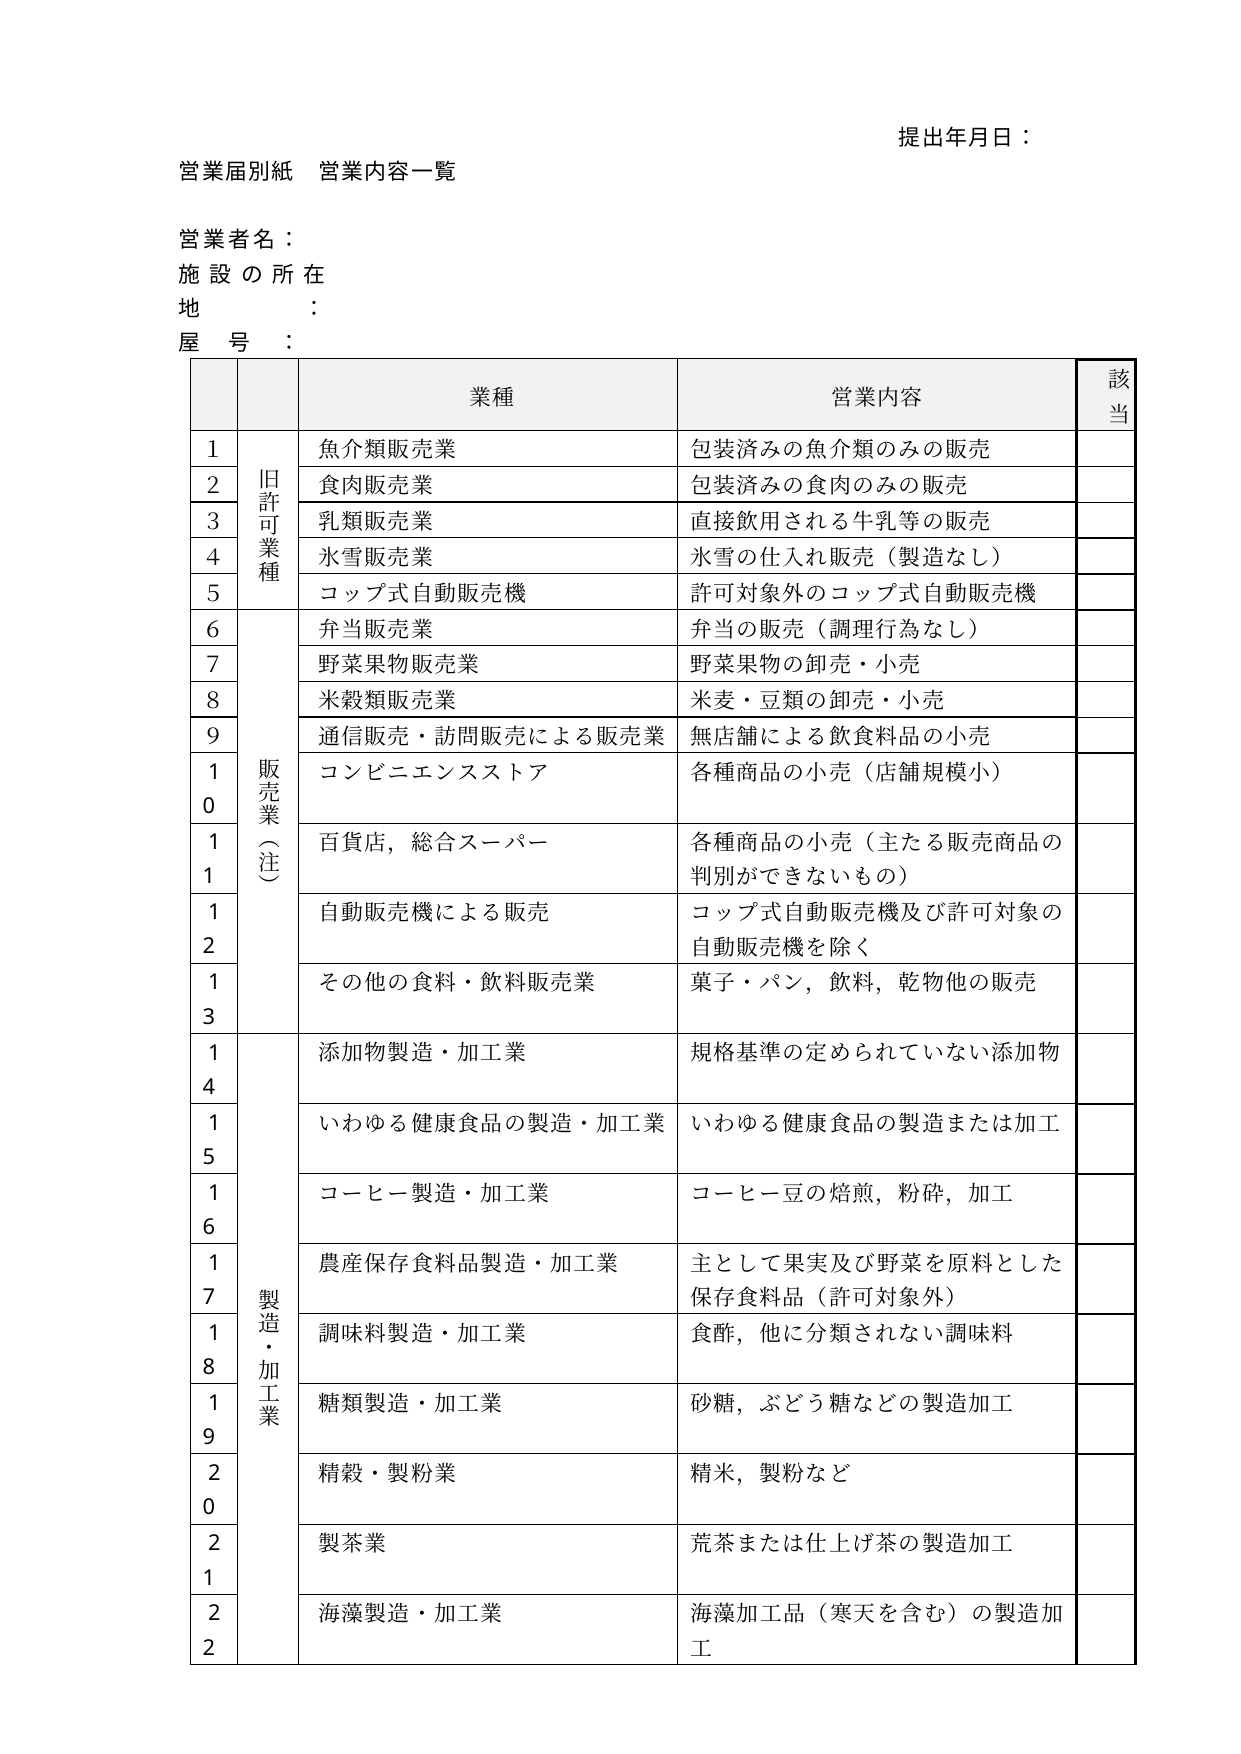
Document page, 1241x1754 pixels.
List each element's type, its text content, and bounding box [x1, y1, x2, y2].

table_cell 自動販売機による販売 [299, 894, 677, 963]
table_cell 無店舗による飲食料品の小売 [678, 718, 1075, 752]
table_cell １ [191, 431, 237, 466]
table_cell 調味料製造・加工業 [299, 1314, 677, 1383]
table_cell [1078, 1595, 1134, 1664]
table_cell 氷雪販売業 [299, 538, 677, 573]
table_cell 野菜果物の卸売・小売 [678, 646, 1075, 681]
table_cell 海藻製造・加工業 [299, 1595, 677, 1664]
table_cell コップ式自動販売機及び許可対象の自動販売機を除く [678, 894, 1075, 963]
table_header 営業内容 [678, 359, 1075, 430]
table_cell [1078, 503, 1134, 537]
text 屋 号 ： [179, 324, 327, 358]
table_cell ９ [191, 718, 237, 752]
table_cell 16 [191, 1174, 237, 1243]
table_cell ４ [191, 538, 237, 573]
table_cell 旧許可業種 [238, 431, 298, 609]
table_cell その他の食料・飲料販売業 [299, 964, 677, 1033]
table_cell 販売業（注） [238, 610, 298, 1033]
table_cell 製造・加工業 [238, 1034, 298, 1664]
table_cell [1078, 894, 1134, 963]
table_cell 12 [191, 894, 237, 963]
table_cell 砂糖，ぶどう糖などの製造加工 [678, 1384, 1075, 1453]
table_cell いわゆる健康食品の製造・加工業 [299, 1104, 677, 1173]
table_cell コーヒー豆の焙煎，粉砕，加工 [678, 1174, 1075, 1243]
table_cell 米穀類販売業 [299, 682, 677, 716]
table_cell ６ [191, 610, 237, 645]
table_cell [1078, 1455, 1134, 1523]
table_cell 18 [191, 1314, 237, 1383]
table_cell 弁当販売業 [299, 610, 677, 645]
text 営業者名： [179, 221, 327, 255]
table_cell [1078, 1105, 1134, 1173]
table_cell [1078, 646, 1134, 681]
text 施設の所在地： [179, 255, 327, 324]
table_cell 14 [191, 1034, 237, 1103]
table_cell [1078, 611, 1134, 645]
table_cell ７ [191, 646, 237, 681]
table_cell [1078, 1034, 1134, 1103]
table_cell 荒茶または仕上げ茶の製造加工 [678, 1525, 1075, 1593]
table_header 該当 [1078, 361, 1134, 430]
table_cell 魚介類販売業 [299, 431, 677, 466]
table_cell 10 [191, 753, 237, 822]
table_cell [1078, 824, 1134, 892]
table_cell [1078, 1245, 1134, 1313]
table_cell 20 [191, 1454, 237, 1523]
table_cell 各種商品の小売（店舗規模小） [678, 753, 1075, 822]
table_cell 17 [191, 1244, 237, 1313]
table_header [191, 359, 237, 430]
table_cell 弁当の販売（調理行為なし） [678, 610, 1075, 645]
table_cell [1078, 1175, 1134, 1243]
table_cell コンビニエンスストア [299, 753, 677, 822]
table_header [238, 359, 298, 430]
table_cell ５ [191, 574, 237, 609]
table_cell ８ [191, 682, 237, 716]
table_cell [1078, 682, 1134, 716]
table_cell 21 [191, 1525, 237, 1593]
table_cell 包装済みの食肉のみの販売 [678, 467, 1075, 501]
table_cell [1078, 1385, 1134, 1453]
table_cell 菓子・パン，飲料，乾物他の販売 [678, 964, 1075, 1033]
text 営業届別紙 営業内容一覧 [179, 152, 1061, 187]
table_cell 食酢，他に分類されない調味料 [678, 1314, 1075, 1383]
table_cell 野菜果物販売業 [299, 646, 677, 681]
table_cell いわゆる健康食品の製造または加工 [678, 1104, 1075, 1173]
table_cell 糖類製造・加工業 [299, 1384, 677, 1453]
table_cell 食肉販売業 [299, 467, 677, 501]
table_cell 19 [191, 1384, 237, 1453]
table_cell 精米，製粉など [678, 1454, 1075, 1523]
table_cell 精穀・製粉業 [299, 1454, 677, 1523]
table_cell 各種商品の小売（主たる販売商品の判別ができないもの） [678, 824, 1075, 892]
table_cell [1078, 1525, 1134, 1593]
table_cell 米麦・豆類の卸売・小売 [678, 682, 1075, 716]
table_cell コーヒー製造・加工業 [299, 1174, 677, 1243]
table_cell [1078, 718, 1134, 752]
table_cell 22 [191, 1595, 237, 1664]
table_cell [1078, 575, 1134, 609]
table_cell 農産保存食料品製造・加工業 [299, 1244, 677, 1313]
table_cell 主として果実及び野菜を原料とした保存食料品（許可対象外） [678, 1244, 1075, 1313]
table_cell [1078, 431, 1134, 466]
table_cell ２ [191, 467, 237, 501]
table_cell 乳類販売業 [299, 503, 677, 537]
table_cell ３ [191, 503, 237, 537]
table_cell [1078, 539, 1134, 573]
table_cell [1078, 1315, 1134, 1383]
table_cell 13 [191, 964, 237, 1033]
table_cell 15 [191, 1104, 237, 1173]
table_cell 百貨店，総合スーパー [299, 824, 677, 892]
table_cell 添加物製造・加工業 [299, 1034, 677, 1103]
table_cell 直接飲用される牛乳等の販売 [678, 503, 1075, 537]
table_cell 11 [191, 824, 237, 892]
table_header 業種 [299, 359, 677, 430]
table_cell 海藻加工品（寒天を含む）の製造加工 [678, 1595, 1075, 1664]
table_cell 規格基準の定められていない添加物 [678, 1034, 1075, 1103]
table_cell コップ式自動販売機 [299, 574, 677, 609]
table_cell 製茶業 [299, 1525, 677, 1593]
table_cell 氷雪の仕入れ販売（製造なし） [678, 538, 1075, 573]
table_cell 許可対象外のコップ式自動販売機 [678, 574, 1075, 609]
text 提出年月日： [179, 118, 1061, 152]
table_cell 包装済みの魚介類のみの販売 [678, 431, 1075, 466]
table_cell [1078, 467, 1134, 501]
table_cell 通信販売・訪問販売による販売業 [299, 718, 677, 752]
table_cell [1078, 964, 1134, 1033]
table_cell [1078, 754, 1134, 822]
